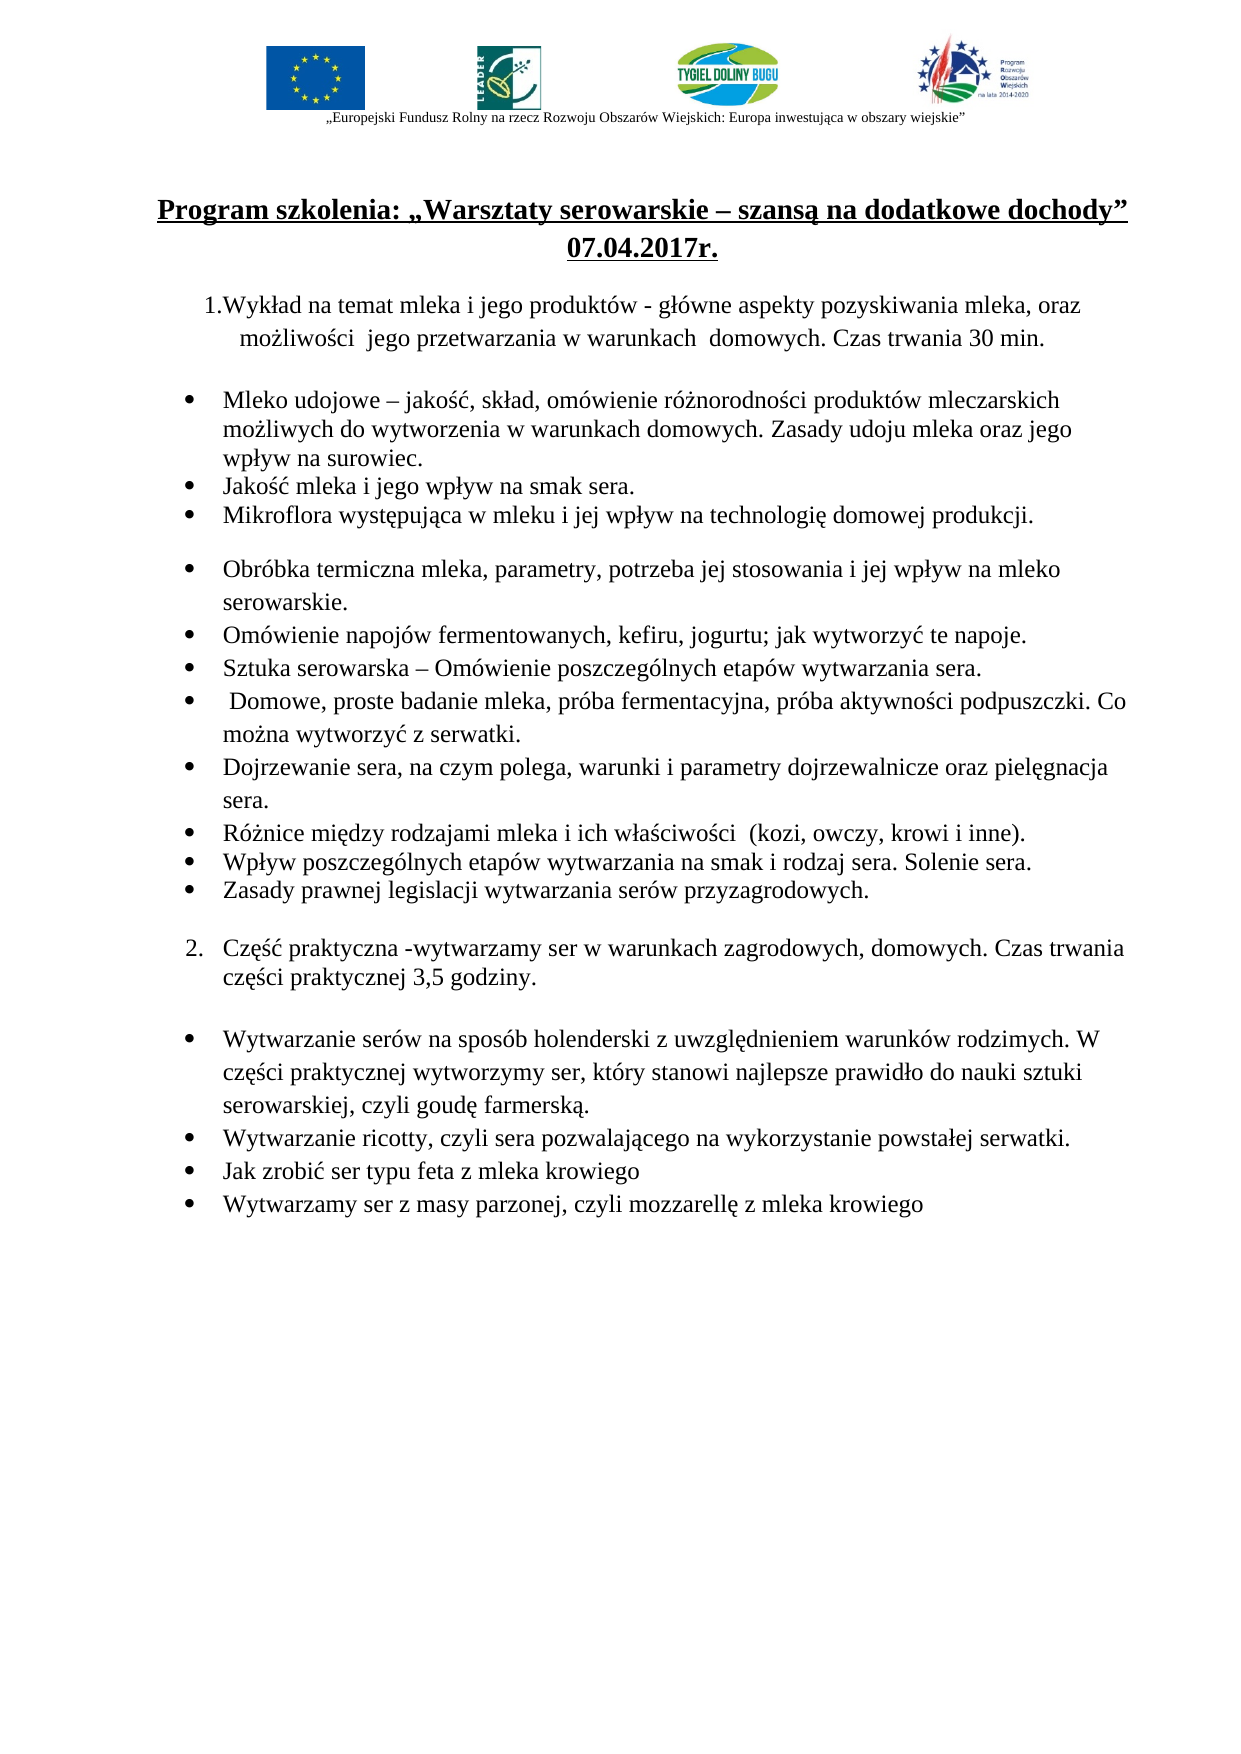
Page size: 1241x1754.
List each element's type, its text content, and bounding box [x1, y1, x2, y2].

picture [477, 46, 542, 110]
list Jak zrobić ser typu feta z mleka krowiego [185, 1156, 1137, 1184]
list Wytwarzamy ser z masy parzonej, czyli mozzarellę z mleka krowiego [185, 1189, 1137, 1217]
list Obróbka termiczna mleka, parametry, potrzeba jej stosowania i jej wpływ na mleko serowarskie. [185, 554, 1137, 616]
picture [672, 42, 782, 110]
text 07.04.2017r. [148, 231, 1137, 264]
list Wytwarzanie ricotty, czyli sera pozwalającego na wykorzystanie powstałej serwatki. [185, 1123, 1137, 1151]
list Różnice między rodzajami mleka i ich właściwości (kozi, owczy, krowi i inne). [185, 818, 1137, 847]
list Omówienie napojów fermentowanych, kefiru, jogurtu; jak wytworzyć te napoje. [185, 620, 1137, 649]
list Część praktyczna -wytwarzamy ser w warunkach zagrodowych, domowych. Czas trwania części praktycznej 3,5 godziny. [185, 933, 1137, 991]
list Sztuka serowarska – Omówienie poszczególnych etapów wytwarzania sera. [185, 653, 1137, 682]
list Zasady prawnej legislacji wytwarzania serów przyzagrodowych. [185, 876, 1137, 904]
list Dojrzewanie sera, na czym polega, warunki i parametry dojrzewalnicze oraz pielęgnacja sera. [185, 752, 1137, 814]
subtitle Program szkolenia: „Warsztaty serowarskie – szansą na dodatkowe dochody” [148, 192, 1137, 226]
list Wpływ poszczególnych etapów wytwarzania na smak i rodzaj sera. Solenie sera. [185, 847, 1137, 876]
text „Europejski Fundusz Rolny na rzecz Rozwoju Obszarów Wiejskich: Europa inwestująca w obszary wiejskie” [148, 109, 1137, 126]
list Wytwarzanie serów na sposób holenderski z uwzględnieniem warunków rodzimych. W części praktycznej wytworzymy ser, który stanowi najlepsze prawidło do nauki sztuki serowarskiej, czyli goudę farmerską. [185, 1024, 1137, 1118]
list Mleko udojowe – jakość, skład, omówienie różnorodności produktów mleczarskich możliwych do wytworzenia w warunkach domowych. Zasady udoju mleka oraz jego wpływ na surowiec. [185, 385, 1137, 471]
text 1.Wykład na temat mleka i jego produktów - główne aspekty pozyskiwania mleka, oraz możliwości jego przetwarzania w warunkach domowych. Czas trwania 30 min. [148, 290, 1137, 352]
picture [266, 46, 365, 110]
picture [912, 29, 1037, 110]
list Mikroflora występująca w mleku i jej wpływ na technologię domowej produkcji. [185, 500, 1137, 529]
list Domowe, proste badanie mleka, próba fermentacyjna, próba aktywności podpuszczki. Co można wytworzyć z serwatki. [185, 686, 1137, 748]
list Jakość mleka i jego wpływ na smak sera. [185, 471, 1137, 500]
